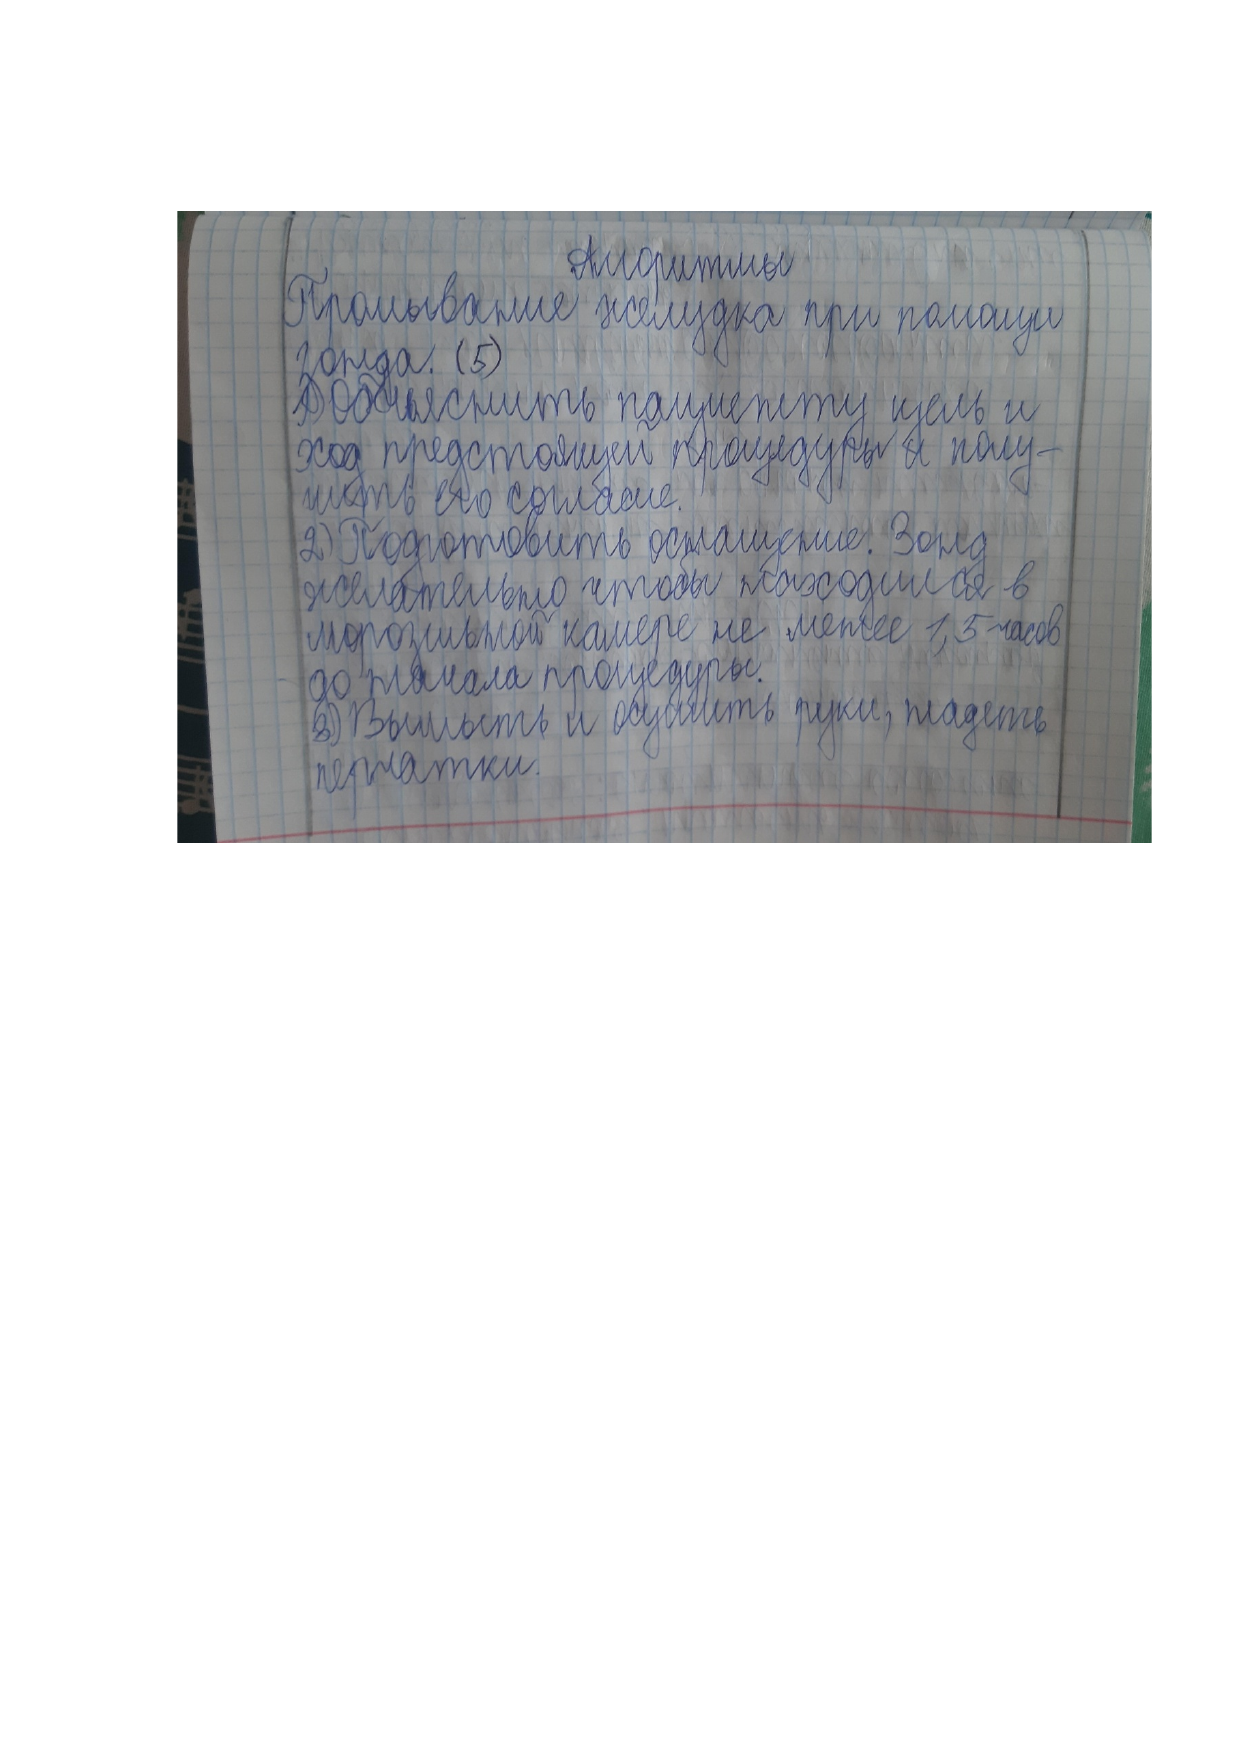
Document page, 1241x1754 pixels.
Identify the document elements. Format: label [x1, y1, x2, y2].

picture [177, 211, 1152, 843]
